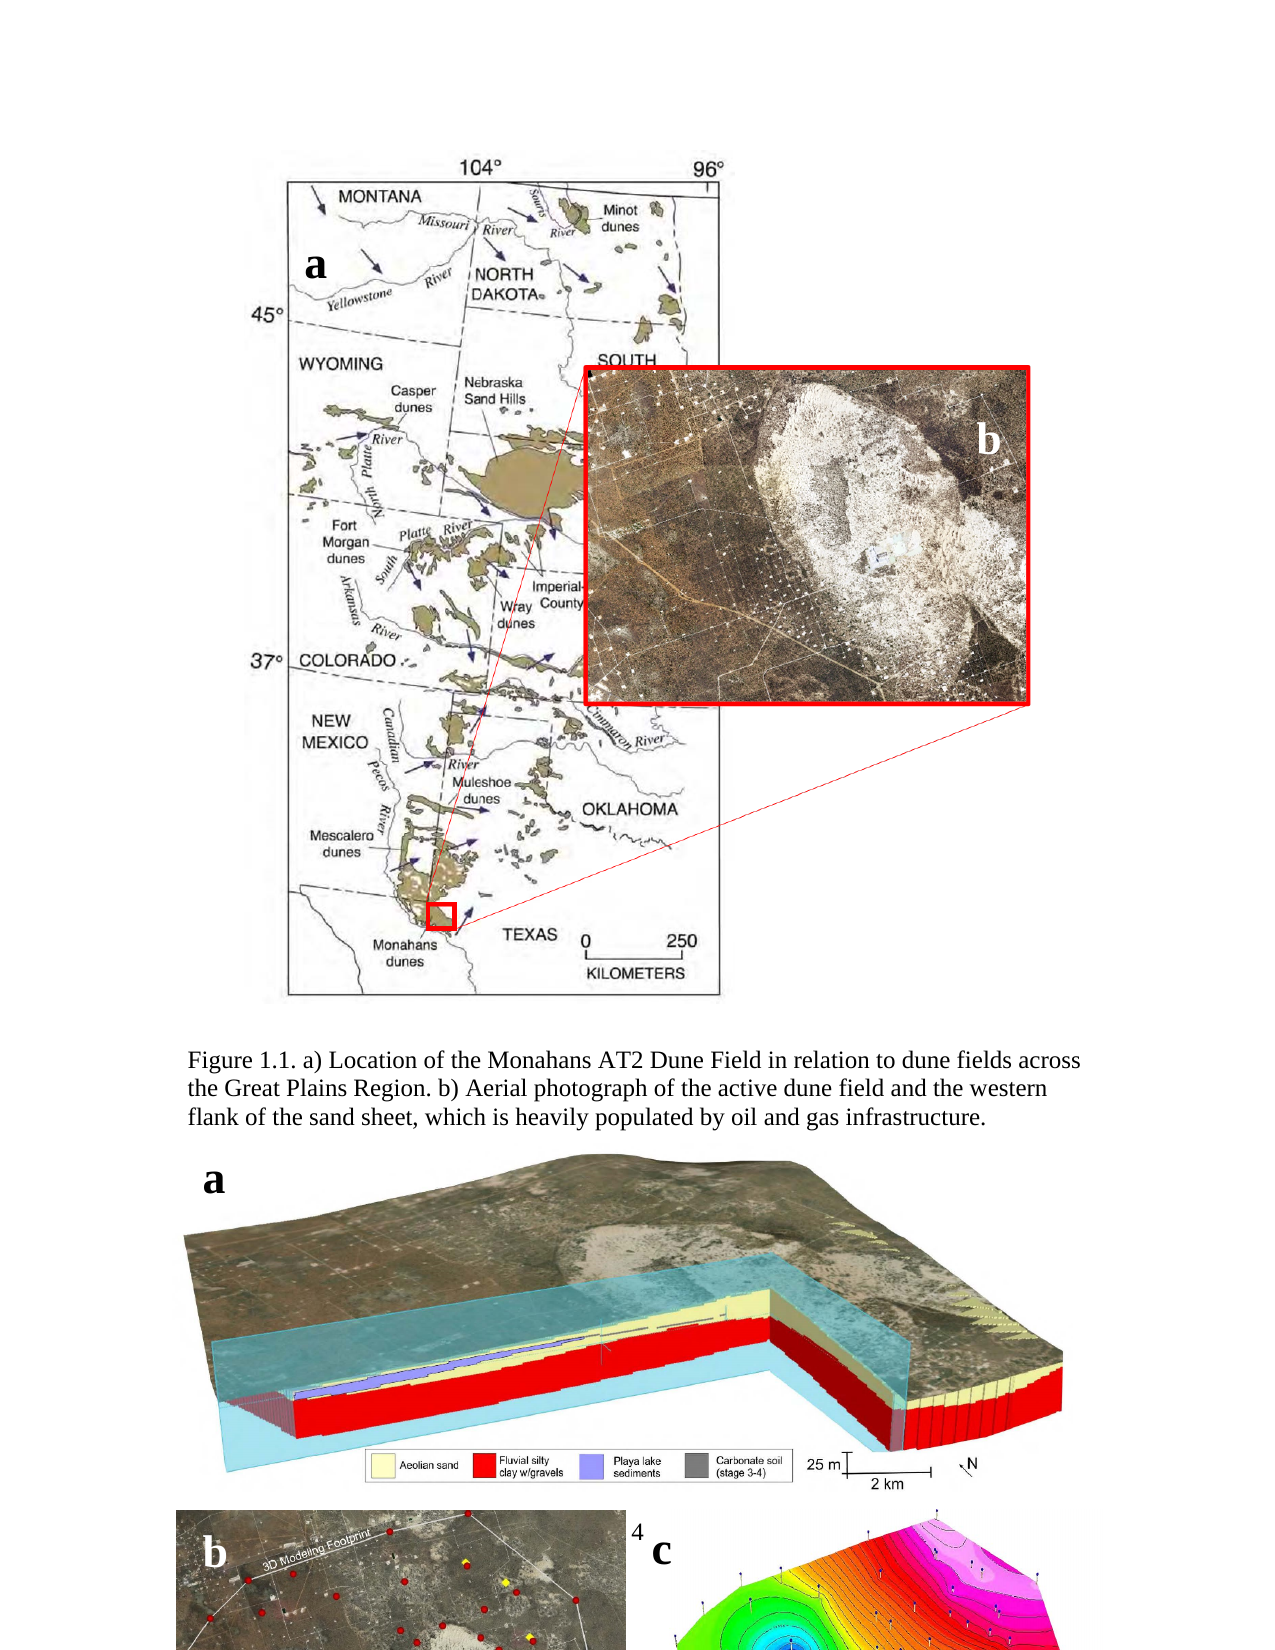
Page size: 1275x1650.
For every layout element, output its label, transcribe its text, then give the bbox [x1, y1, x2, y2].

text Figure 1.1. a) Location of the Monahans AT2 Dune Field in relation to dune fields across the Great Plains Region. b) Aerial photograph of the active dune field and the western flank of the sand sheet, which is heavily populated by oil and gas infrastructure. [187, 1045, 1087, 1131]
picture [669, 1509, 1103, 1650]
picture [176, 1510, 626, 1650]
picture [172, 1143, 1073, 1500]
picture [244, 150, 1031, 1004]
